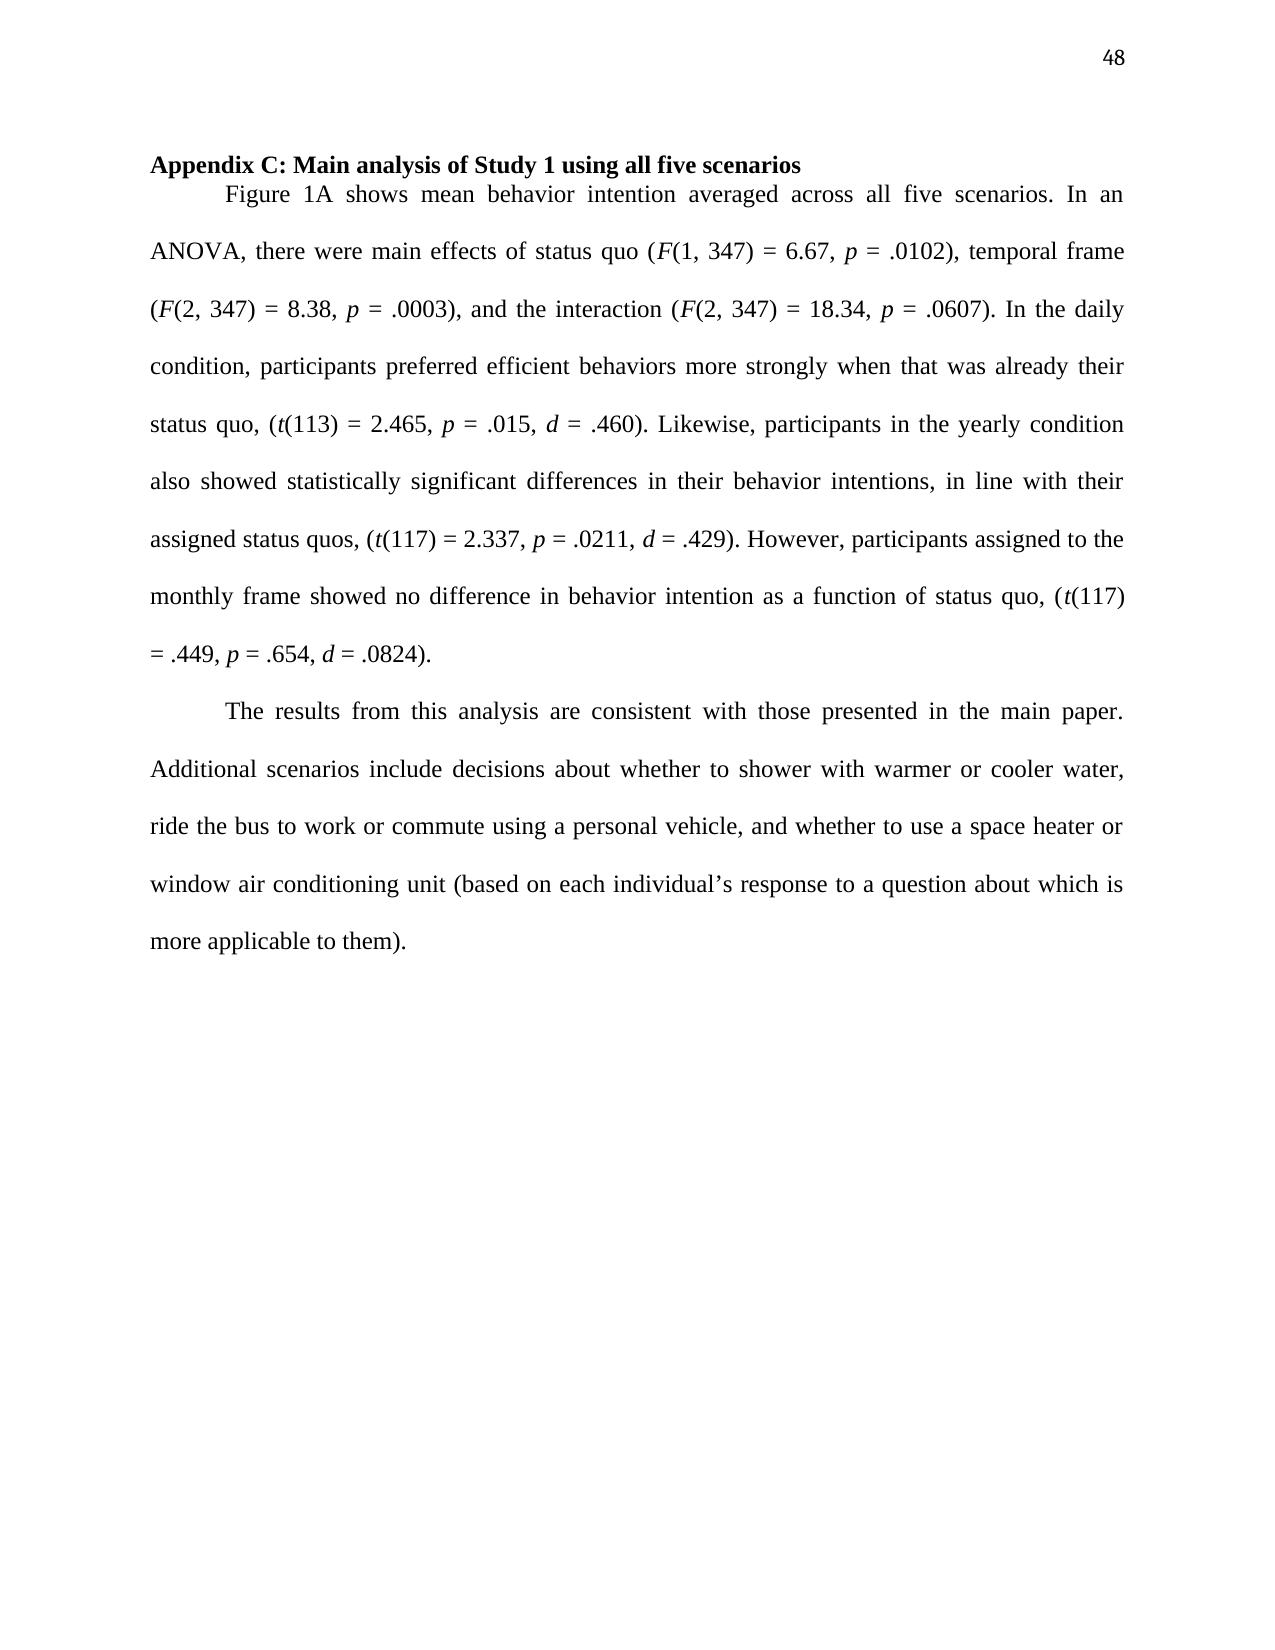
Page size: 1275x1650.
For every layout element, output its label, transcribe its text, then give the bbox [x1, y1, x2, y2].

text The results from this analysis are consistent with those presented in the main paper. Additional scenarios include decisions about whether to shower with warmer or cooler water, ride the bus to work or commute using a personal vehicle, and whether to use a space heater or window air conditioning unit (based on each individual’s response to a question about which is more applicable to them). [150, 696, 1125, 955]
text Appendix C: Main analysis of Study 1 using all five scenarios [150, 150, 1125, 179]
text Figure 1A shows mean behavior intention averaged across all five scenarios. In an ANOVA, there were main effects of status quo (F(1, 347) = 6.67, p = .0102), temporal frame (F(2, 347) = 8.38, p = .0003), and the interaction (F(2, 347) = 18.34, p = .0607). In the daily condition, participants preferred efficient behaviors more strongly when that was already their status quo, (t(113) = 2.465, p = .015, d = .460). Likewise, participants in the yearly condition also showed statistically significant differences in their behavior intentions, in line with their assigned status quos, (t(117) = 2.337, p = .0211, d = .429). However, participants assigned to the monthly frame showed no difference in behavior intention as a function of status quo, (t(117) = .449, p = .654, d = .0824). [150, 179, 1125, 667]
